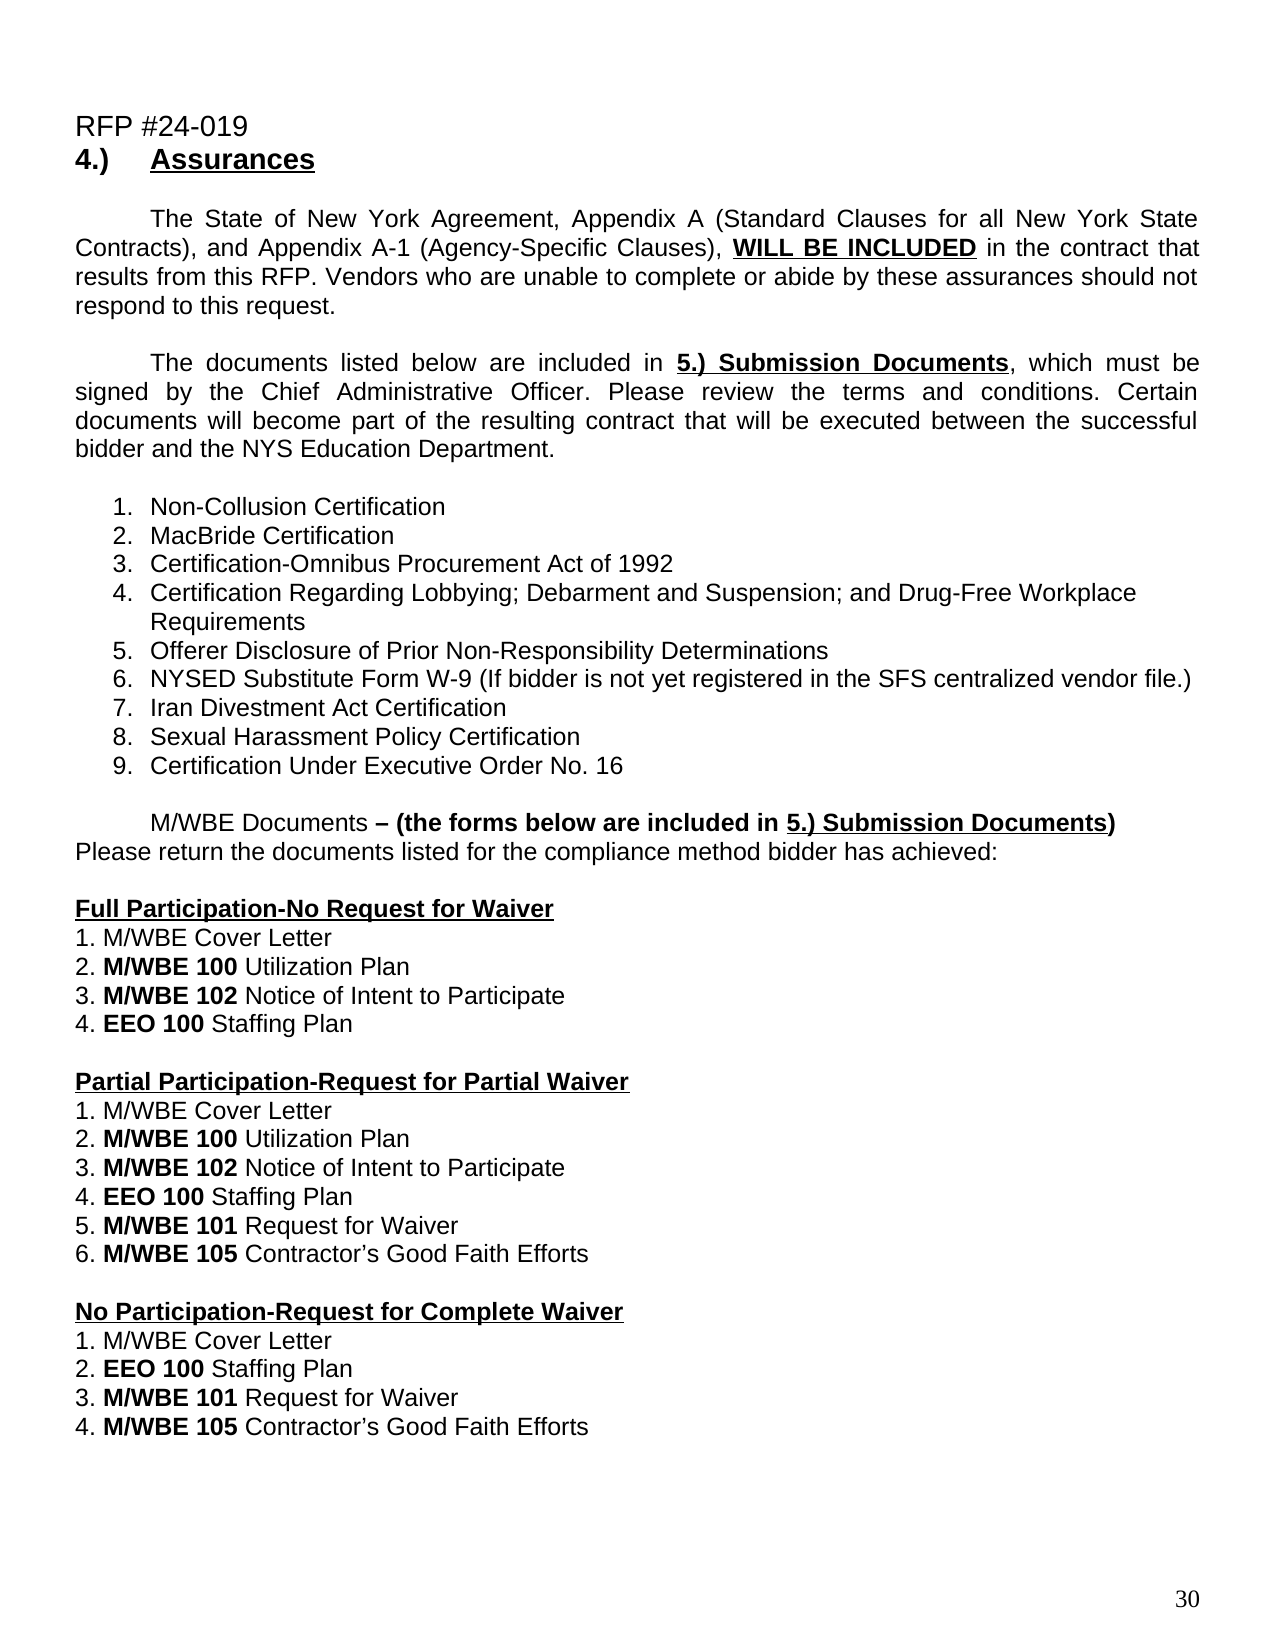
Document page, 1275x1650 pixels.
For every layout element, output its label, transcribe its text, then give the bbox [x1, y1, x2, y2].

text 6. M/WBE 105 Contractor’s Good Faith Efforts [75, 1239, 1200, 1268]
text 2. M/WBE 100 Utilization Plan [75, 1124, 1200, 1153]
text 1. M/WBE Cover Letter [75, 1326, 1200, 1354]
text Please return the documents listed for the compliance method bidder has achieved: [75, 837, 1200, 866]
text Partial Participation-Request for Partial Waiver [75, 1067, 1200, 1096]
text 4. EEO 100 Staffing Plan [75, 1182, 1200, 1211]
list MacBride Certification [112, 521, 1200, 549]
text Full Participation-No Request for Waiver [75, 894, 1200, 923]
text 2. EEO 100 Staffing Plan [75, 1354, 1200, 1383]
list Iran Divestment Act Certification [112, 693, 1200, 722]
text 3. M/WBE 101 Request for Waiver [75, 1383, 1200, 1412]
list Certification Under Executive Order No. 16 [112, 751, 1200, 779]
list Certification-Omnibus Procurement Act of 1992 [112, 549, 1200, 578]
text 4. M/WBE 105 Contractor’s Good Faith Efforts [75, 1412, 1200, 1441]
text 4. EEO 100 Staffing Plan [75, 1009, 1200, 1038]
text 2. M/WBE 100 Utilization Plan [75, 952, 1200, 981]
subtitle 4.) Assurances [75, 142, 1200, 176]
list Certification Regarding Lobbying; Debarment and Suspension; and Drug-Free Workplace Requirements [112, 578, 1200, 636]
text 1. M/WBE Cover Letter [75, 923, 1200, 952]
text 3. M/WBE 102 Notice of Intent to Participate [75, 1153, 1200, 1182]
text The documents listed below are included in 5.) Submission Documents, which must be signed by the Chief Administrative Officer. Please review the terms and conditions. Certain documents will become part of the resulting contract that will be executed between the successful bidder and the NYS Education Department. [75, 348, 1200, 463]
text M/WBE Documents – (the forms below are included in 5.) Submission Documents) [150, 808, 1200, 837]
text The State of New York Agreement, Appendix A (Standard Clauses for all New York State Contracts), and Appendix A-1 (Agency-Specific Clauses), WILL BE INCLUDED in the contract that results from this RFP. Vendors who are unable to complete or abide by these assurances should not respond to this request. [75, 204, 1200, 319]
text 3. M/WBE 102 Notice of Intent to Participate [75, 981, 1200, 1009]
list Non-Collusion Certification [112, 492, 1200, 521]
text 1. M/WBE Cover Letter [75, 1096, 1200, 1124]
list Offerer Disclosure of Prior Non-Responsibility Determinations [112, 636, 1200, 664]
list NYSED Substitute Form W-9 (If bidder is not yet registered in the SFS centralized vendor file.) [112, 664, 1200, 693]
list Sexual Harassment Policy Certification [112, 722, 1200, 751]
text No Participation-Request for Complete Waiver [75, 1297, 1200, 1326]
text 5. M/WBE 101 Request for Waiver [75, 1211, 1200, 1239]
